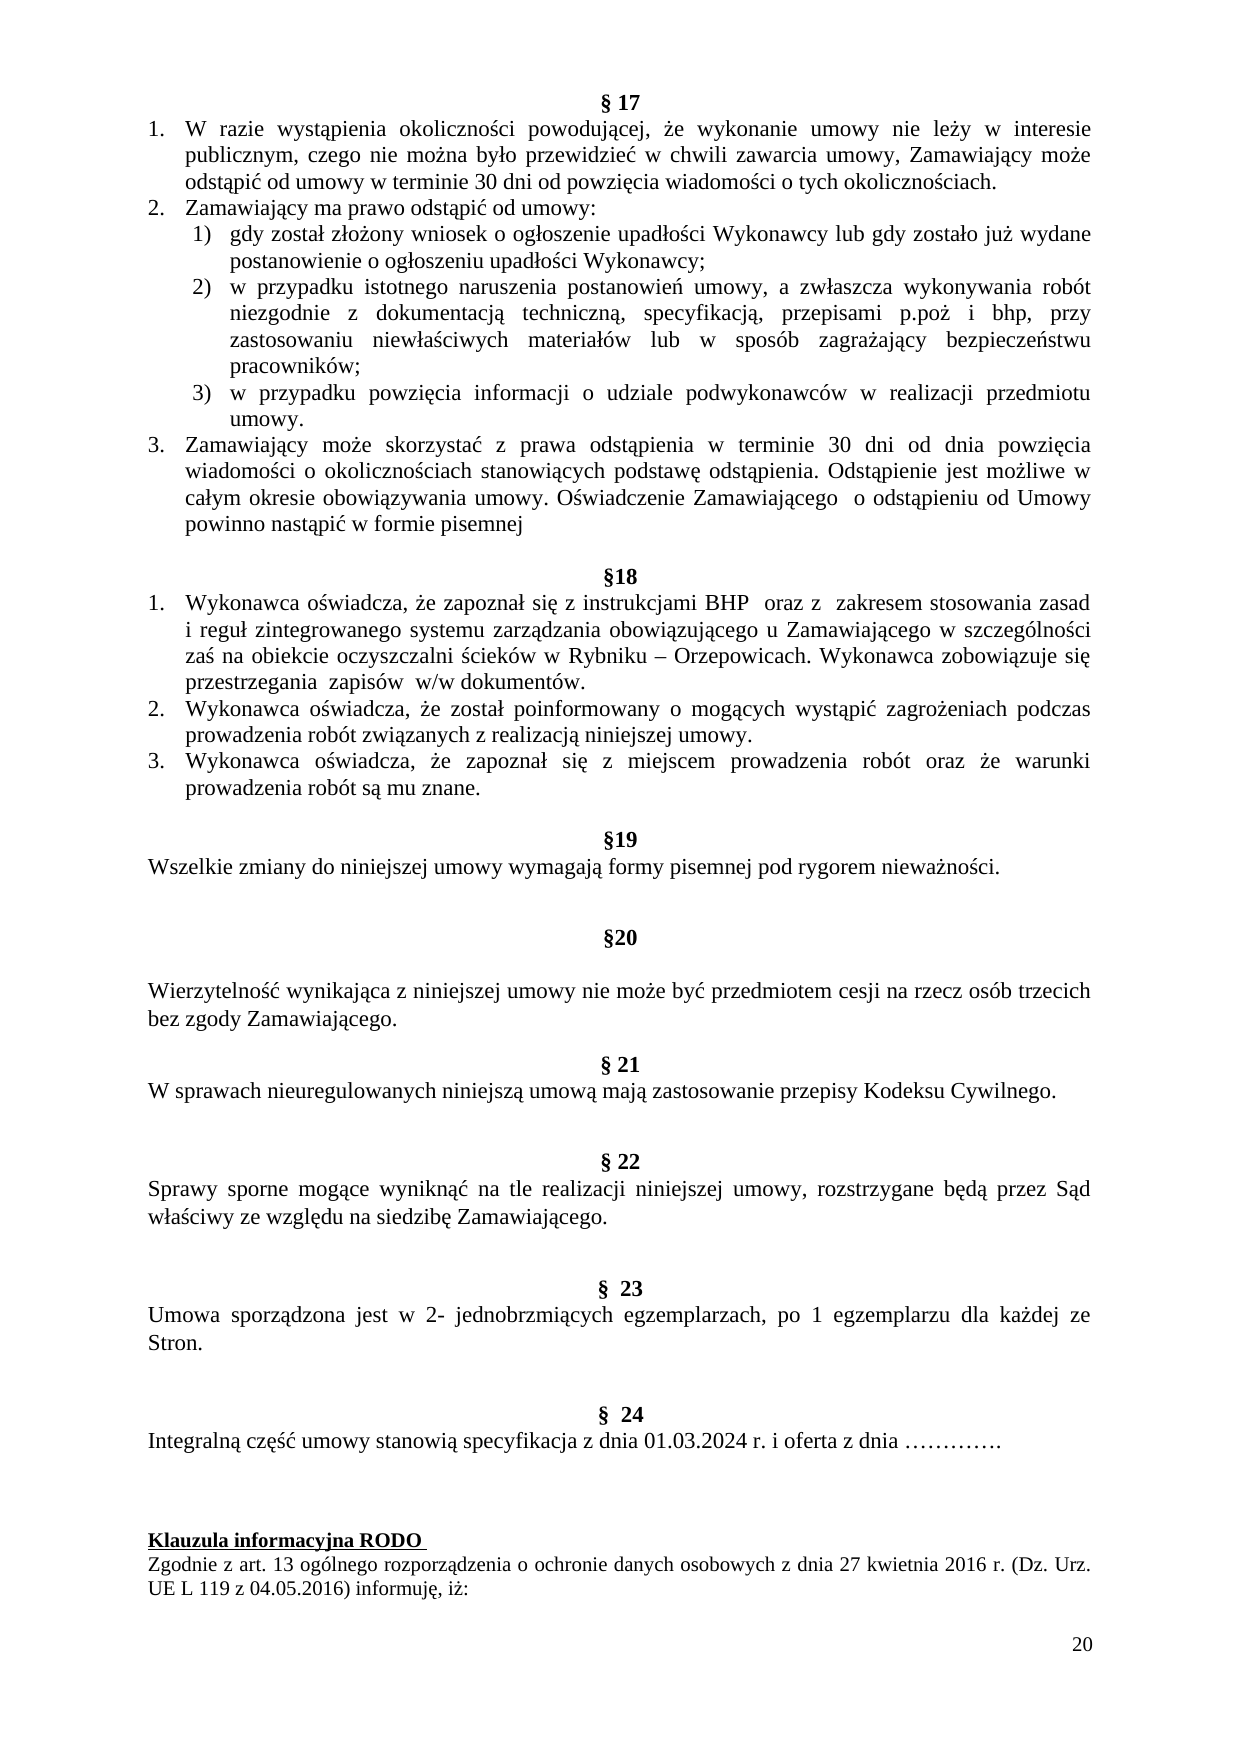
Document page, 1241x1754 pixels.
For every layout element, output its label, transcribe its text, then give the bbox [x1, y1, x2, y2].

text Umowa sporządzona jest w 2- jednobrzmiących egzemplarzach, po 1 egzemplarzu dla każdej ze Stron. [148, 1301, 1092, 1356]
text Wierzytelność wynikająca z niniejszej umowy nie może być przedmiotem cesji na rzecz osób trzecich bez zgody Zamawiającego. [148, 977, 1092, 1032]
text § 22 [148, 1148, 1092, 1175]
text § 17 [148, 89, 1092, 115]
list w przypadku powzięcia informacji o udziale podwykonawców w realizacji przedmiotu umowy. [192, 378, 1092, 431]
list Wykonawca oświadcza, że zapoznał się z miejscem prowadzenia robót oraz że warunki prowadzenia robót są mu znane. [148, 747, 1092, 800]
list W razie wystąpienia okoliczności powodującej, że wykonanie umowy nie leży w interesie publicznym, czego nie można było przewidzieć w chwili zawarcia umowy, Zamawiający może odstąpić od umowy w terminie 30 dni od powzięcia wiadomości o tych okolicznościach. [148, 115, 1092, 194]
text Wszelkie zmiany do niniejszej umowy wymagają formy pisemnej pod rygorem nieważności. [148, 853, 1092, 879]
list gdy został złożony wniosek o ogłoszenie upadłości Wykonawcy lub gdy zostało już wydane postanowienie o ogłoszeniu upadłości Wykonawcy; [192, 220, 1092, 273]
list Zamawiający ma prawo odstąpić od umowy: [148, 194, 1092, 220]
text Zgodnie z art. 13 ogólnego rozporządzenia o ochronie danych osobowych z dnia 27 kwietnia 2016 r. (Dz. Urz. UE L 119 z 04.05.2016) informuję, iż: [148, 1552, 1092, 1600]
list Wykonawca oświadcza, że został poinformowany o mogących wystąpić zagrożeniach podczas prowadzenia robót związanych z realizacją niniejszej umowy. [148, 695, 1092, 747]
text W sprawach nieuregulowanych niniejszą umową mają zastosowanie przepisy Kodeksu Cywilnego. [148, 1077, 1092, 1103]
list w przypadku istotnego naruszenia postanowień umowy, a zwłaszcza wykonywania robót niezgodnie z dokumentacją techniczną, specyfikacją, przepisami p.poż i bhp, przy zastosowaniu niewłaściwych materiałów lub w sposób zagrażający bezpieczeństwu pracowników; [192, 273, 1092, 378]
text Klauzula informacyjna RODO [148, 1528, 1092, 1552]
list Wykonawca oświadcza, że zapoznał się z instrukcjami BHP oraz z zakresem stosowania zasad i reguł zintegrowanego systemu zarządzania obowiązującego u Zamawiającego w szczególności zaś na obiekcie oczyszczalni ścieków w Rybniku – Orzepowicach. Wykonawca zobowiązuje się przestrzegania zapisów w/w dokumentów. [148, 589, 1092, 695]
text §18 [148, 563, 1092, 589]
list Zamawiający może skorzystać z prawa odstąpienia w terminie 30 dni od dnia powzięcia wiadomości o okolicznościach stanowiących podstawę odstąpienia. Odstąpienie jest możliwe w całym okresie obowiązywania umowy. Oświadczenie Zamawiającego o odstąpieniu od Umowy powinno nastąpić w formie pisemnej [148, 431, 1092, 537]
text Integralną część umowy stanowią specyfikacja z dnia 01.03.2024 r. i oferta z dnia …………. [148, 1427, 1092, 1454]
text § 21 [148, 1051, 1092, 1077]
text § 24 [185, 1401, 1092, 1427]
text Sprawy sporne mogące wyniknąć na tle realizacji niniejszej umowy, rozstrzygane będą przez Sąd właściwy ze względu na siedzibę Zamawiającego. [148, 1175, 1092, 1229]
text § 23 [148, 1275, 1092, 1301]
text §19 [148, 827, 1092, 853]
text §20 [148, 924, 1092, 951]
